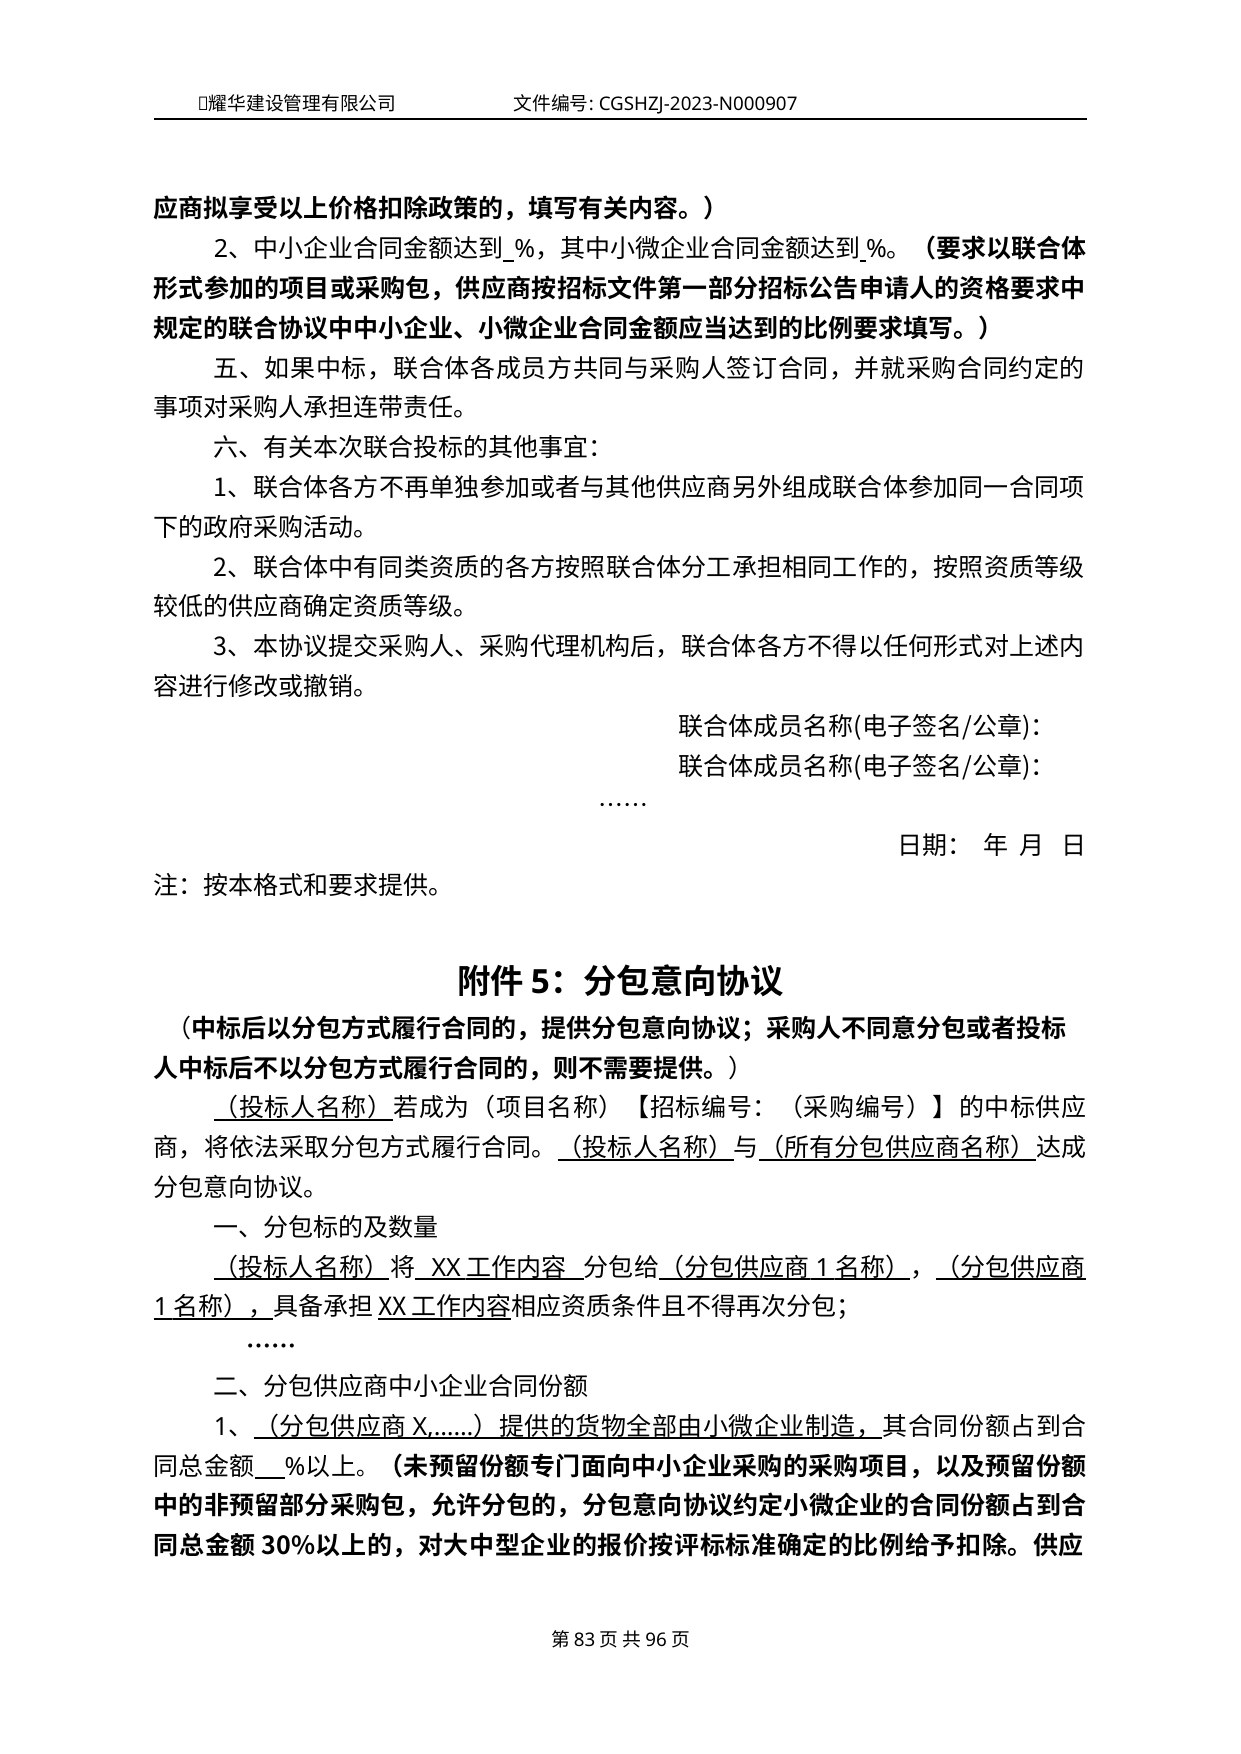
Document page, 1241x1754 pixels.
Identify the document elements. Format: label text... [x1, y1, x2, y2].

text 2、中小企业合同金额达到 %，其中小微企业合同金额达到 %。（要求以联合体形式参加的项目或采购包，供应商按招标文件第一部分招标公告申请人的资格要求中规定的联合协议中中小企业、小微企业合同金额应当达到的比例要求填写。） [153, 229, 1087, 344]
text 二、分包供应商中小企业合同份额 [153, 1366, 1087, 1403]
text 一、分包标的及数量 [153, 1207, 1087, 1243]
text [153, 189, 1087, 225]
text （投标人名称）将 XX工作内容 分包给（分包供应商1名称），（分包供应商1名称），具备承担XX工作内容相应资质条件且不得再次分包； [153, 1247, 1087, 1323]
text …… [153, 786, 987, 822]
text 附件5：分包意向协议 [153, 955, 1087, 1003]
text 2、联合体中有同类资质的各方按照联合体分工承担相同工作的，按照资质等级较低的供应商确定资质等级。 [153, 547, 1087, 623]
text 1、联合体各方不再单独参加或者与其他供应商另外组成联合体参加同一合同项下的政府采购活动。 [153, 467, 1087, 543]
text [153, 1406, 1087, 1562]
text 五、如果中标，联合体各成员方共同与采购人签订合同，并就采购合同约定的事项对采购人承担连带责任。 [153, 348, 1087, 424]
text （投标人名称）若成为（项目名称）【招标编号：（采购编号）】的中标供应商，将依法采取分包方式履行合同。（投标人名称）与（所有分包供应商名称）达成分包意向协议。 [153, 1088, 1087, 1204]
text 注：按本格式和要求提供。 [153, 865, 1043, 902]
subtitle …… [223, 1327, 1087, 1363]
text 联合体成员名称(电子签名/公章)： [153, 746, 1087, 782]
text 联合体成员名称(电子签名/公章)： [153, 706, 1087, 742]
text （中标后以分包方式履行合同的，提供分包意向协议；采购人不同意分包或者投标人中标后不以分包方式履行合同的，则不需要提供。） [153, 1008, 1087, 1084]
text 3、本协议提交采购人、采购代理机构后，联合体各方不得以任何形式对上述内容进行修改或撤销。 [153, 627, 1087, 703]
text 六、有关本次联合投标的其他事宜： [153, 428, 1087, 464]
text 日期： 年 月 日 [153, 826, 1087, 862]
